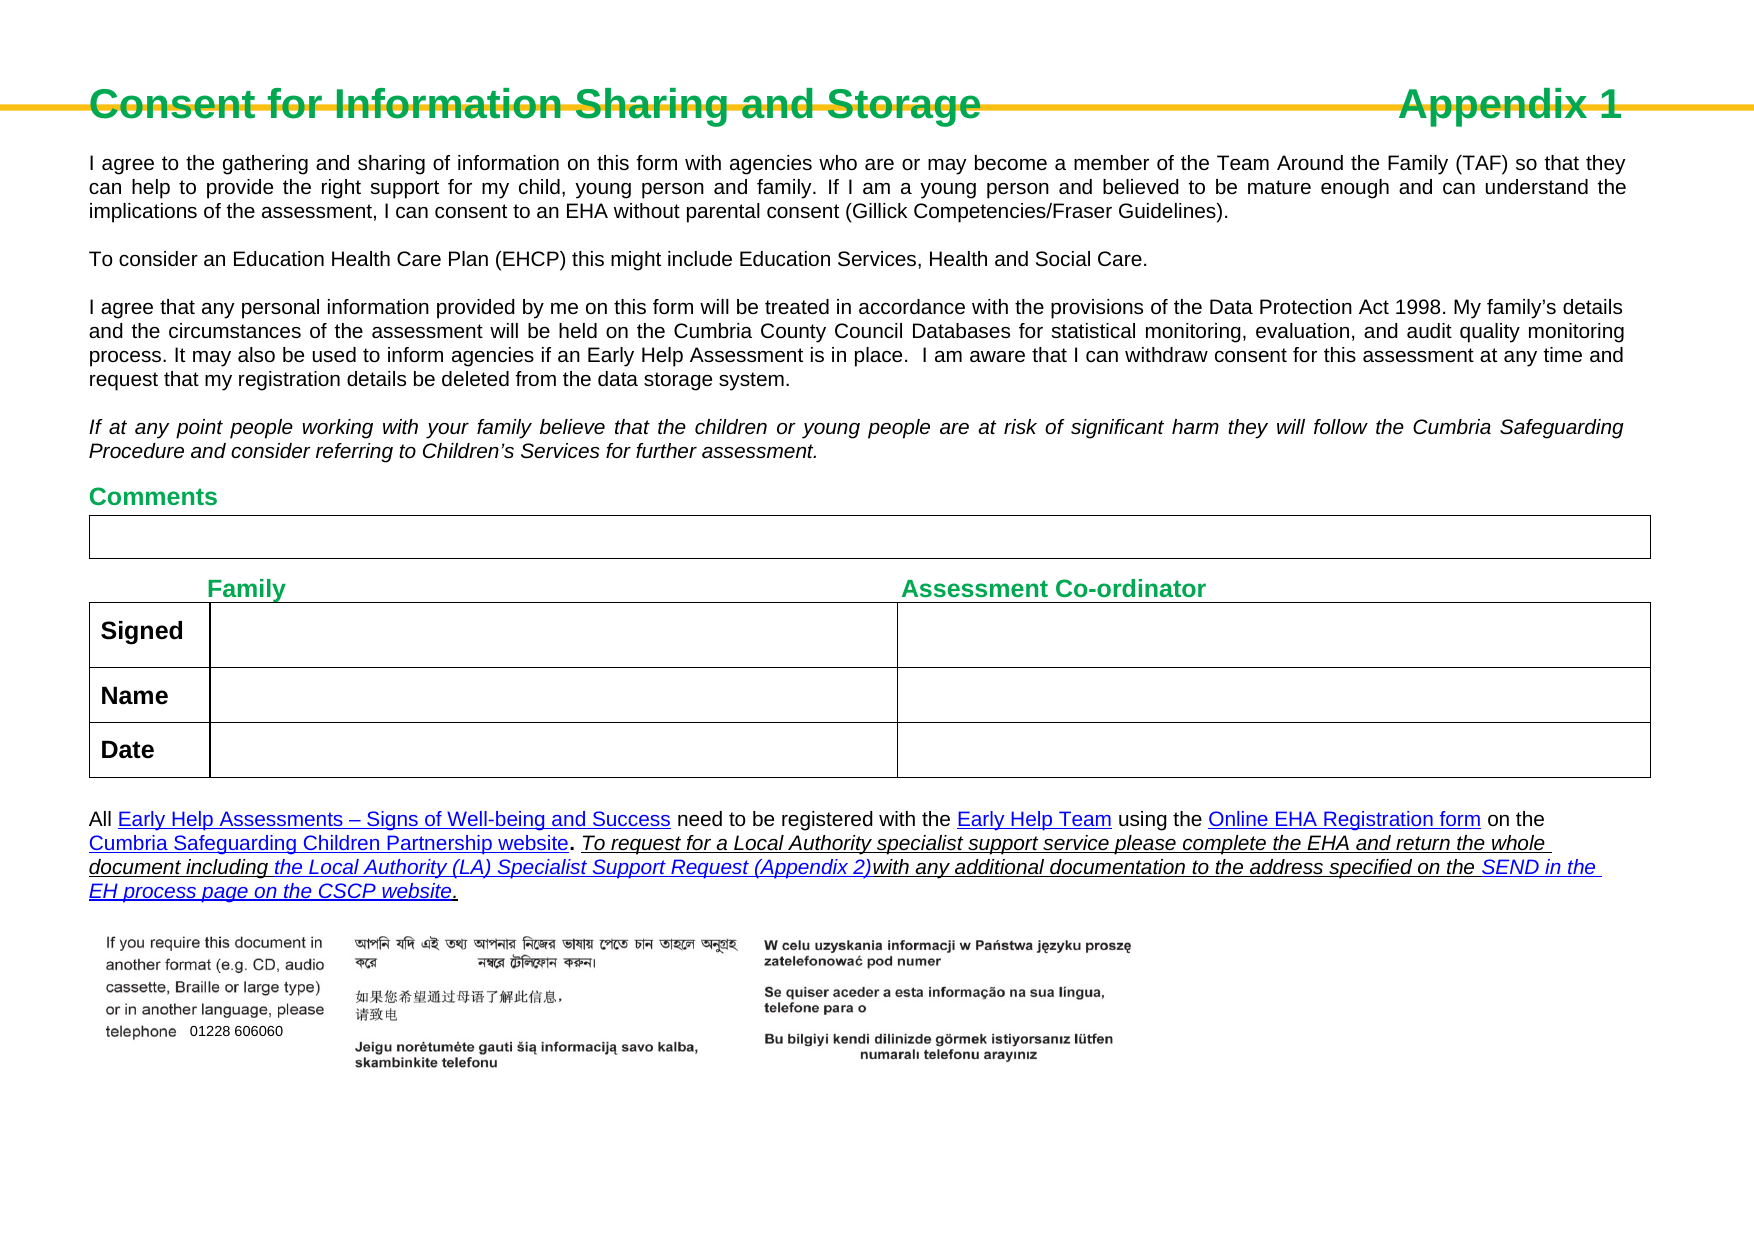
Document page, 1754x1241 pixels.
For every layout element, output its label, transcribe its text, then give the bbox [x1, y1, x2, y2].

picture [88, 919, 1150, 1089]
text Comments [89, 482, 1628, 510]
text Consent for Information Sharing and Storage Appendix 1 [89, 79, 1628, 127]
table_cell [898, 723, 1650, 777]
table_header [898, 603, 1650, 667]
table_cell Date [90, 723, 209, 777]
text To consider an Education Health Care Plan (EHCP) this might include Education Services, Health and Social Care. [89, 247, 1628, 271]
text All Early Help Assessments – Signs of Well-being and Success need to be registered with the Early Help Team using the Online EHA Registration form on the Cumbria Safeguarding Children Partnership website. To request for a Local Authority specialist support service please complete the EHA and return the whole document including the Local Authority (LA) Specialist Support Request (Appendix 2)with any additional documentation to the address specified on the SEND in the EH process page on the CSCP website. [89, 807, 1628, 902]
table_cell [898, 668, 1650, 722]
text I agree that any personal information provided by me on this form will be treated in accordance with the provisions of the Data Protection Act 1998. My family’s details and the circumstances of the assessment will be held on the Cumbria County Council Databases for statistical monitoring, evaluation, and audit quality monitoring process. It may also be used to inform agencies if an Early Help Assessment is in place. I am aware that I can withdraw consent for this assessment at any time and request that my registration details be deleted from the data storage system. [89, 295, 1628, 391]
table_cell Name [90, 668, 209, 722]
table_cell [211, 723, 897, 777]
table_header [211, 603, 897, 667]
text If at any point people working with your family believe that the children or young people are at risk of significant harm they will follow the Cumbria Safeguarding Procedure and consider referring to Children’s Services for further assessment. [89, 414, 1628, 462]
text Family Assessment Co-ordinator [89, 573, 1628, 602]
table_cell [211, 668, 897, 722]
table_header [90, 516, 1650, 558]
text I agree to the gathering and sharing of information on this form with agencies who are or may become a member of the Team Around the Family (TAF) so that they can help to provide the right support for my child, young person and family. If I am a young person and believed to be mature enough and can understand the implications of the assessment, I can consent to an EHA without parental consent (Gillick Competencies/Fraser Guidelines). [89, 151, 1628, 223]
table_header Signed [90, 603, 209, 667]
